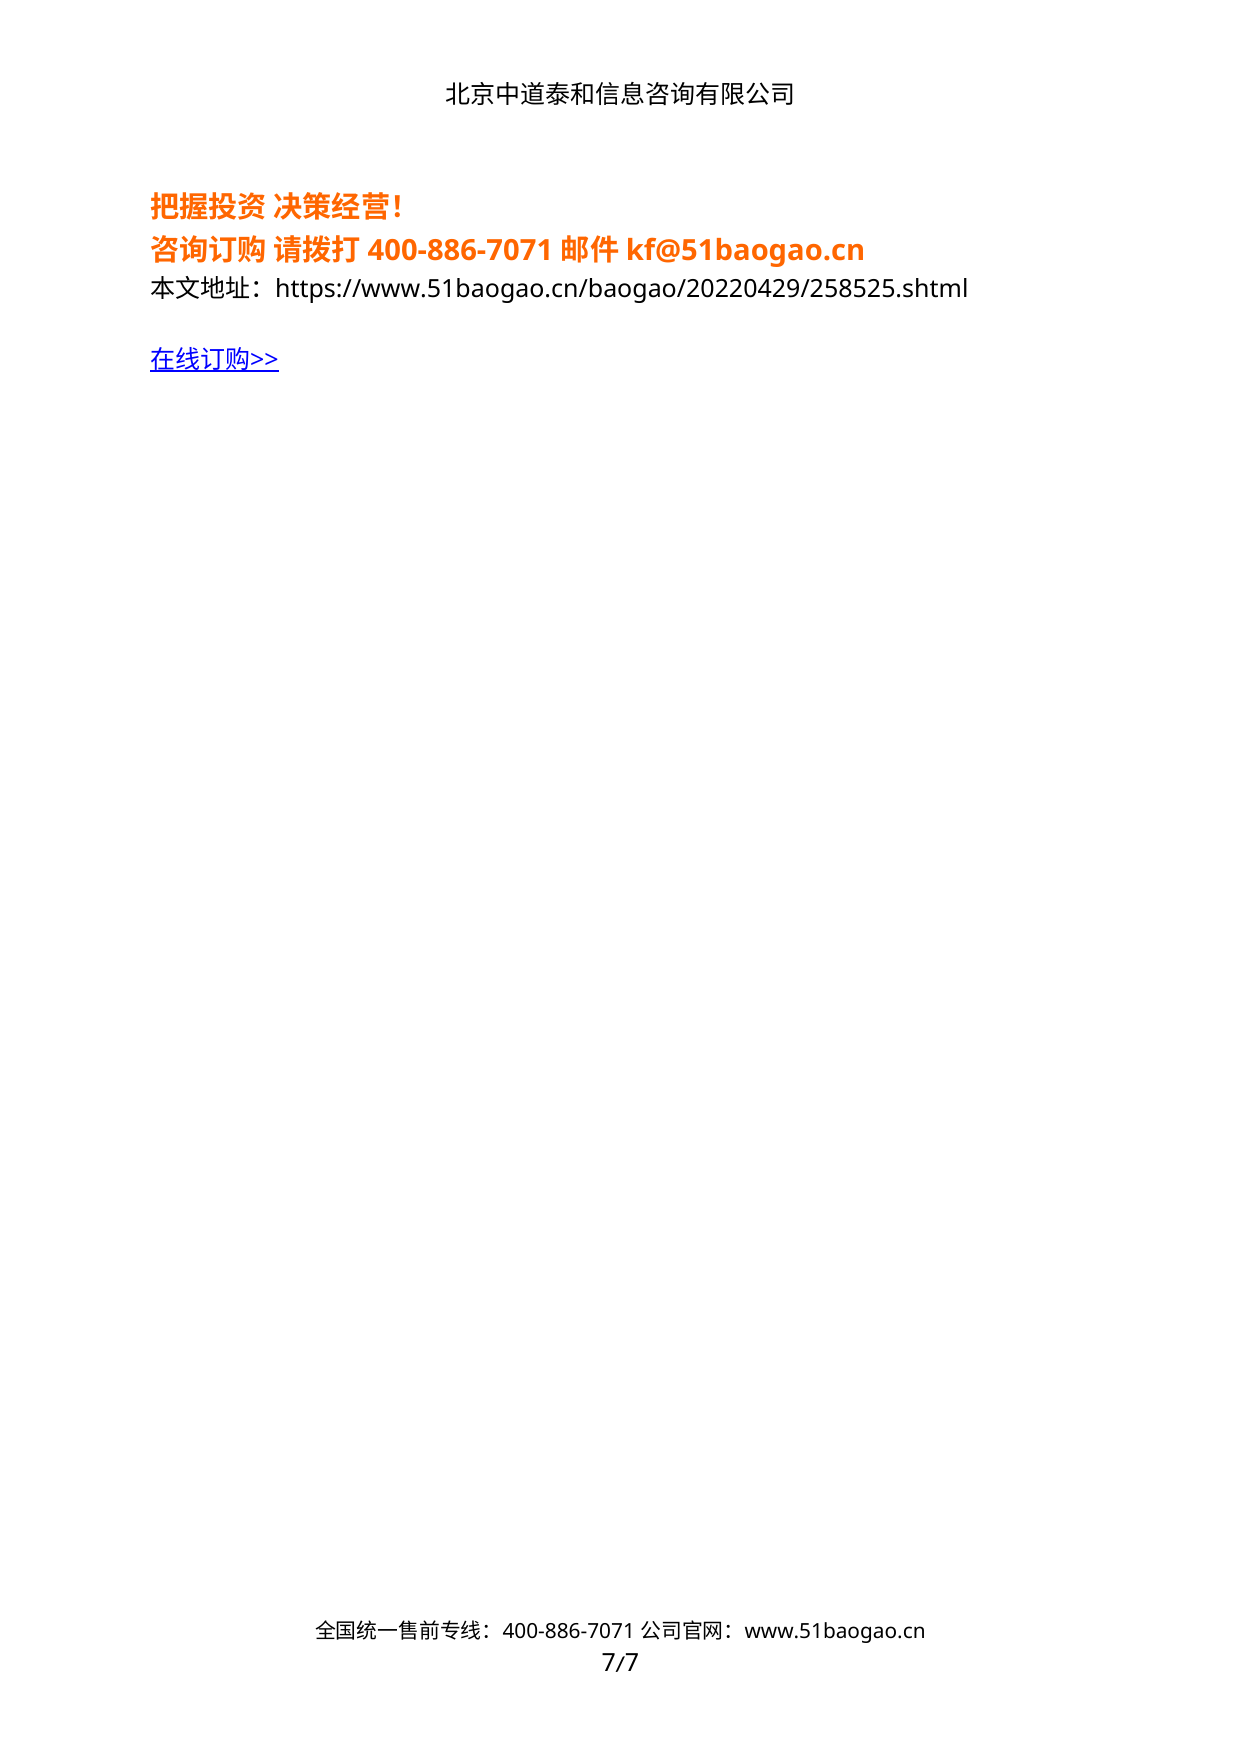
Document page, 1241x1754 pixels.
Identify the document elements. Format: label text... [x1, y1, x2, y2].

text 在线订购>> [150, 305, 1090, 375]
text 把握投资 决策经营！咨询订购 请拨打 400-886-7071 邮件 kf@51baogao.cn本文地址：https://www.51baogao.cn/baogao/20220429/258525.shtml [150, 150, 1090, 305]
